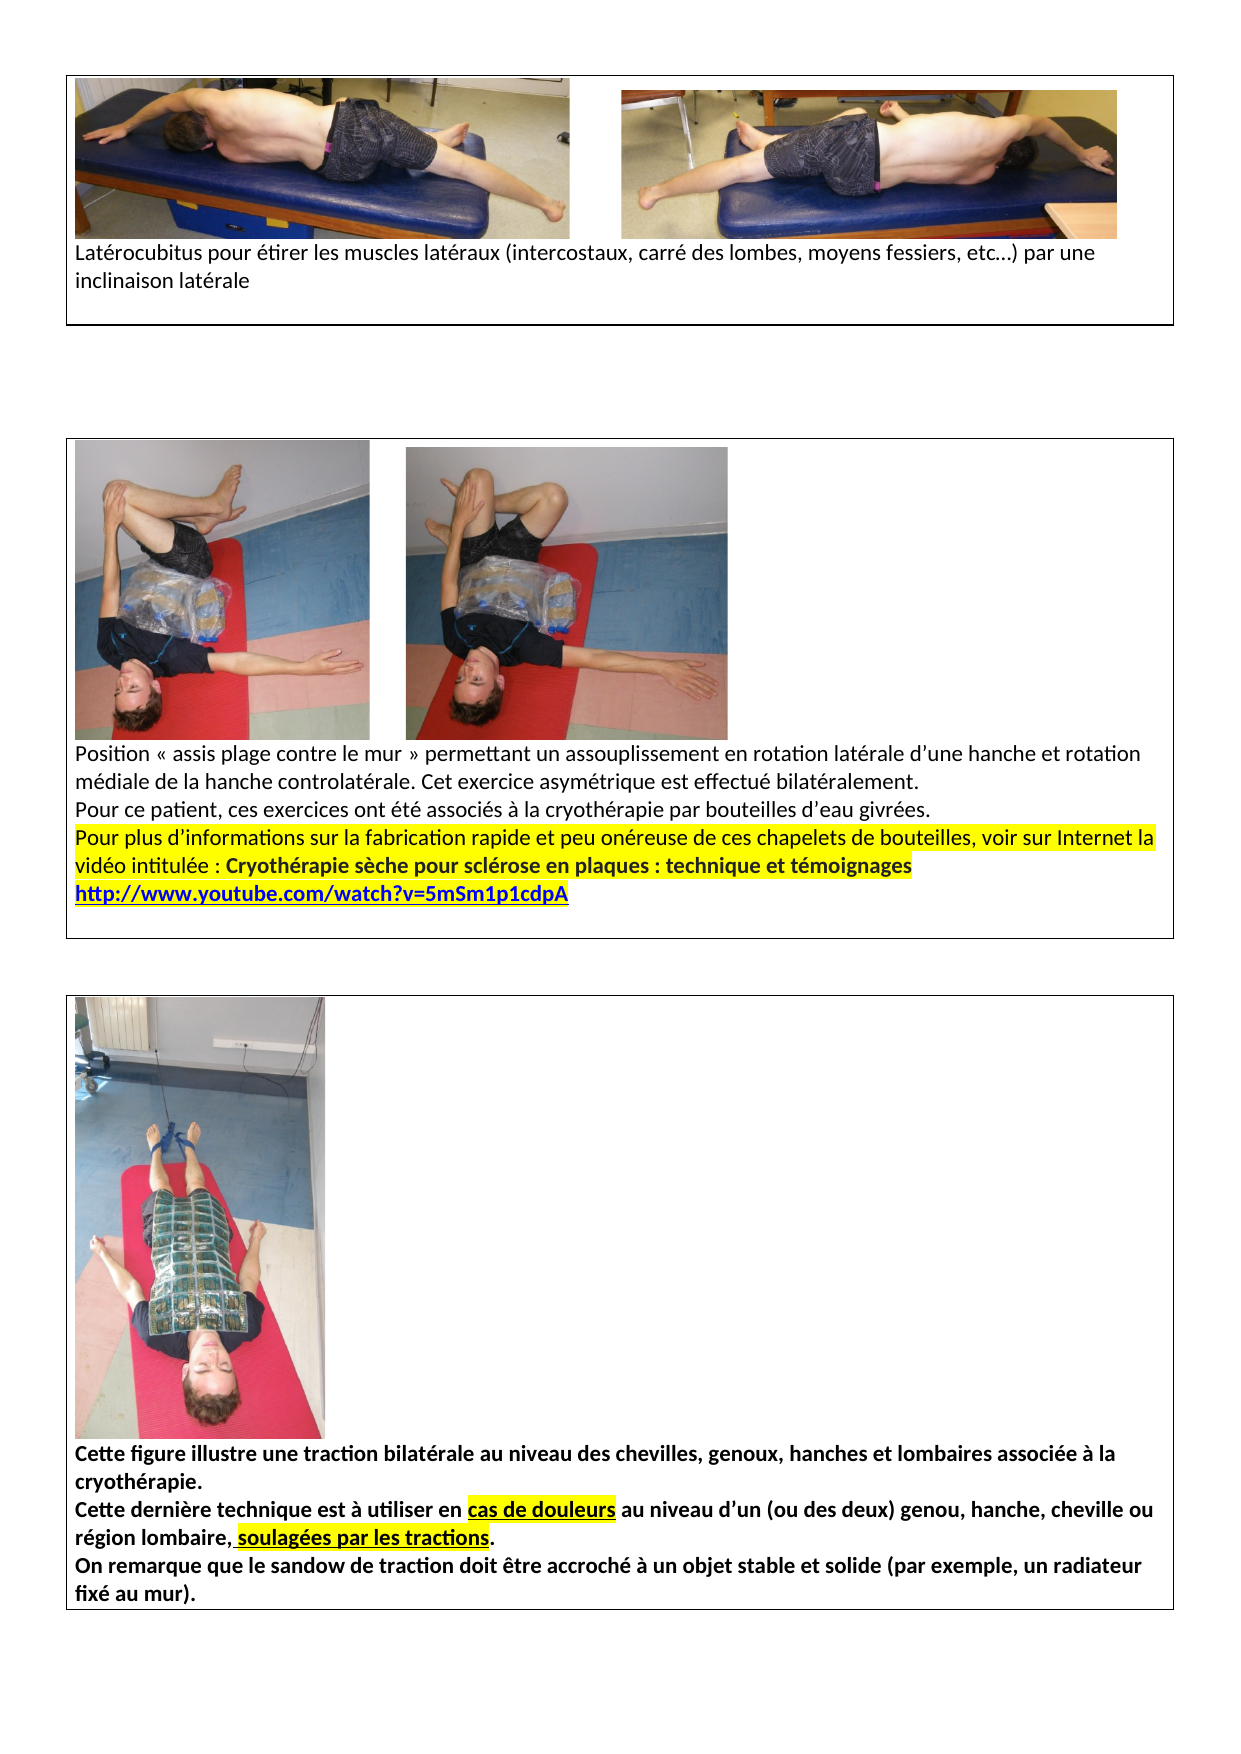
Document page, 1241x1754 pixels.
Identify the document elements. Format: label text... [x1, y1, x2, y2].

text Latérocubitus pour étirer les muscles latéraux (intercostaux, carré des lombes, moyens fessiers, etc…) par une inclinaison latérale [75, 238, 1165, 294]
text Cette figure illustre une traction bilatérale au niveau des chevilles, genoux, hanches et lombaires associée à la cryothérapie. [75, 1439, 1165, 1495]
picture [75, 440, 370, 740]
text Cette dernière technique est à utiliser en cas de douleurs au niveau d’un (ou des deux) genou, hanche, cheville ou région lombaire, soulagées par les tractions. [489, 1495, 1165, 1548]
text Cette dernière technique est à utiliser en cas de douleurs au niveau d’un (ou des deux) genou, hanche, cheville ou région lombaire, soulagées par les tractions. [75, 1495, 468, 1548]
picture [75, 997, 326, 1439]
picture [621, 90, 1117, 239]
text Pour plus d’informations sur la fabrication rapide et peu onéreuse de ces chapelets de bouteilles, voir sur Internet la vidéo intitulée : Cryothérapie sèche pour sclérose en plaques : technique et témoignages [75, 823, 1165, 879]
text On remarque que le sandow de traction doit être accroché à un objet stable et solide (par exemple, un radiateur fixé au mur). [67, 1548, 1173, 1609]
text http://www.youtube.com/watch?v=5mSm1p1cdpA [75, 879, 1165, 907]
text Position « assis plage contre le mur » permettant un assouplissement en rotation latérale d’une hanche et rotation médiale de la hanche controlatérale. Cet exercice asymétrique est effectué bilatéralement. [75, 739, 1165, 795]
text Pour ce patient, ces exercices ont été associés à la cryothérapie par bouteilles d’eau givrées. [75, 795, 1165, 823]
picture [75, 78, 570, 239]
picture [405, 447, 728, 740]
